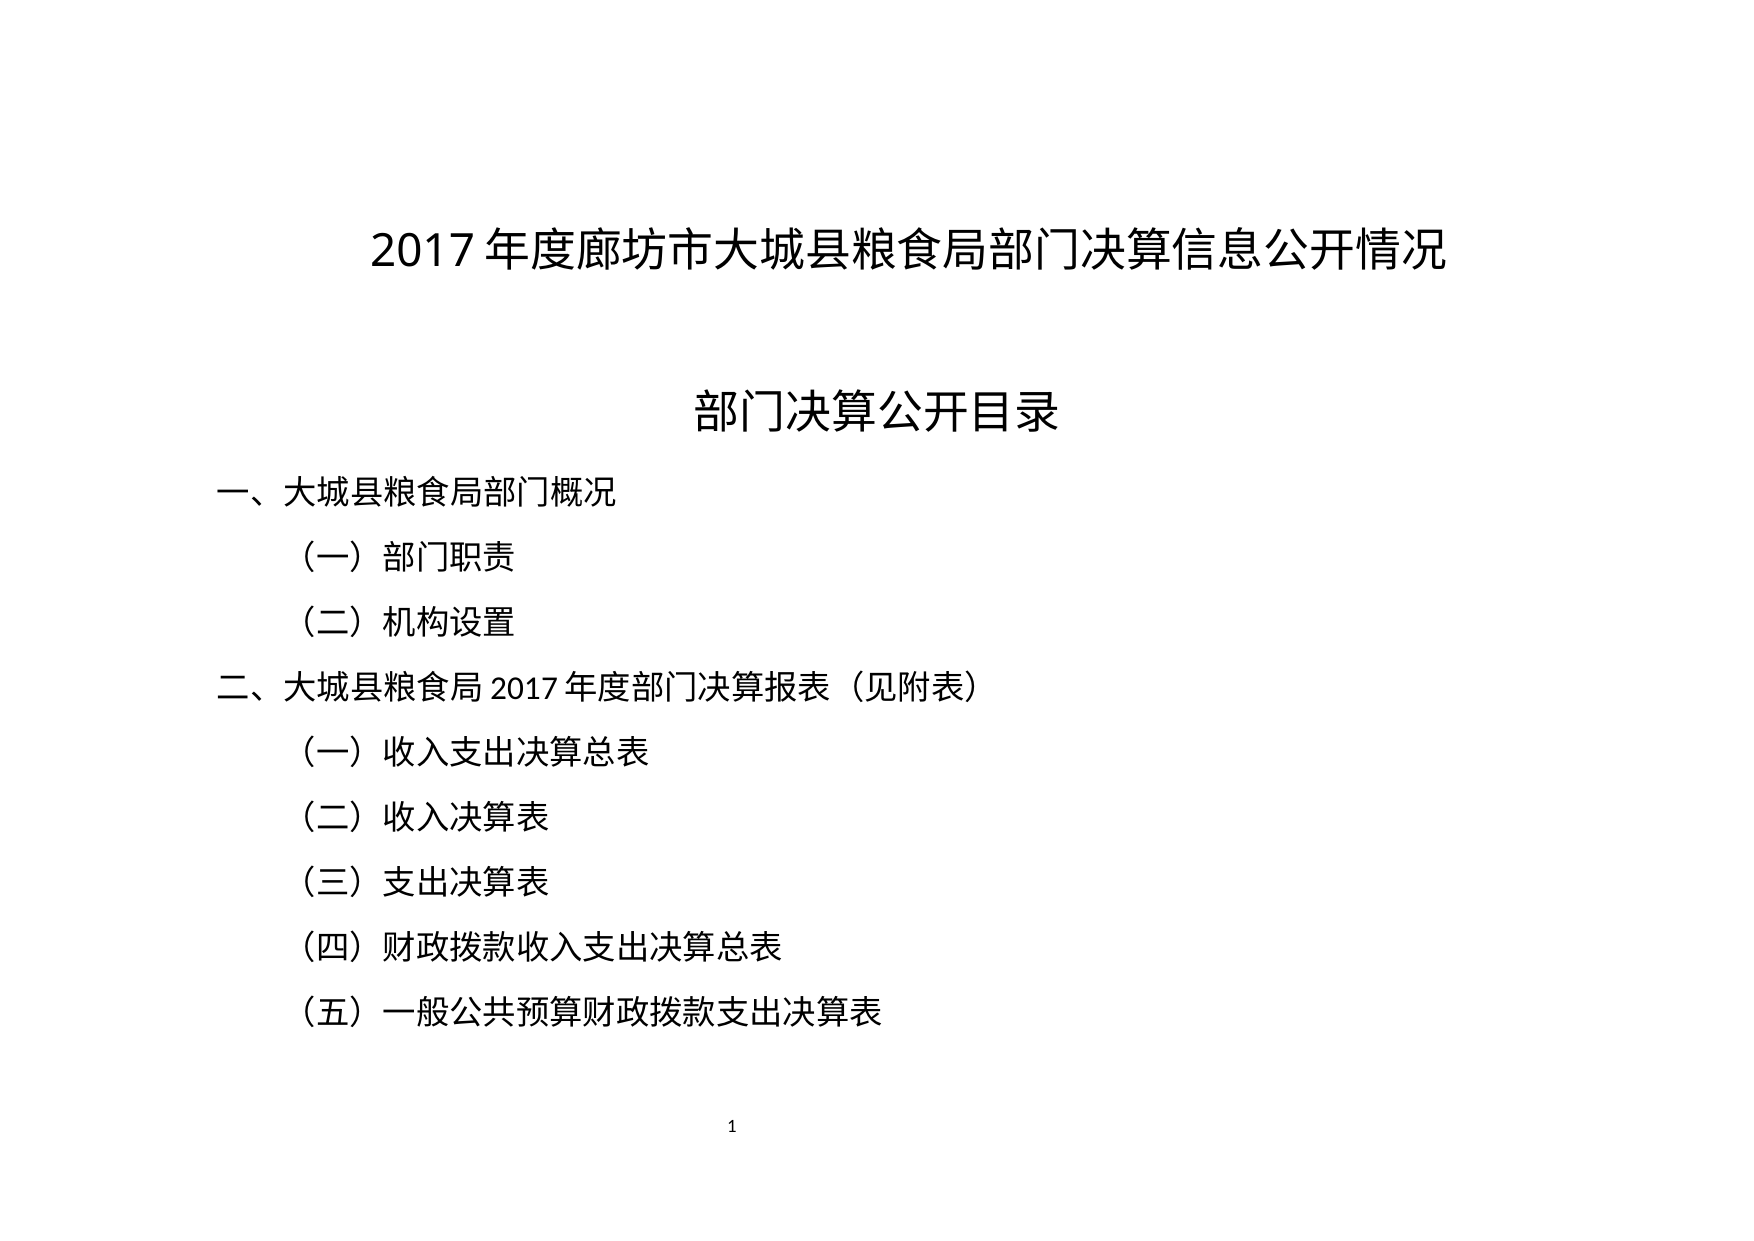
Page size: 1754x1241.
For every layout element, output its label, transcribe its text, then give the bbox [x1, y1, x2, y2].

text 部门决算公开目录 [150, 360, 1604, 458]
text （二）收入决算表 [150, 783, 1604, 848]
text 二、大城县粮食局2017年度部门决算报表（见附表） [150, 653, 1604, 718]
text （三）支出决算表 [150, 848, 1604, 913]
text （一）部门职责 [150, 523, 1604, 588]
text （二）机构设置 [150, 588, 1604, 653]
text 一、大城县粮食局部门概况 [150, 458, 1604, 523]
text （五）一般公共预算财政拨款支出决算表 [150, 978, 1604, 1043]
text （一）收入支出决算总表 [150, 718, 1604, 783]
text （四）财政拨款收入支出决算总表 [150, 913, 1604, 978]
text 2017年度廊坊市大城县粮食局部门决算信息公开情况 [150, 198, 1604, 295]
